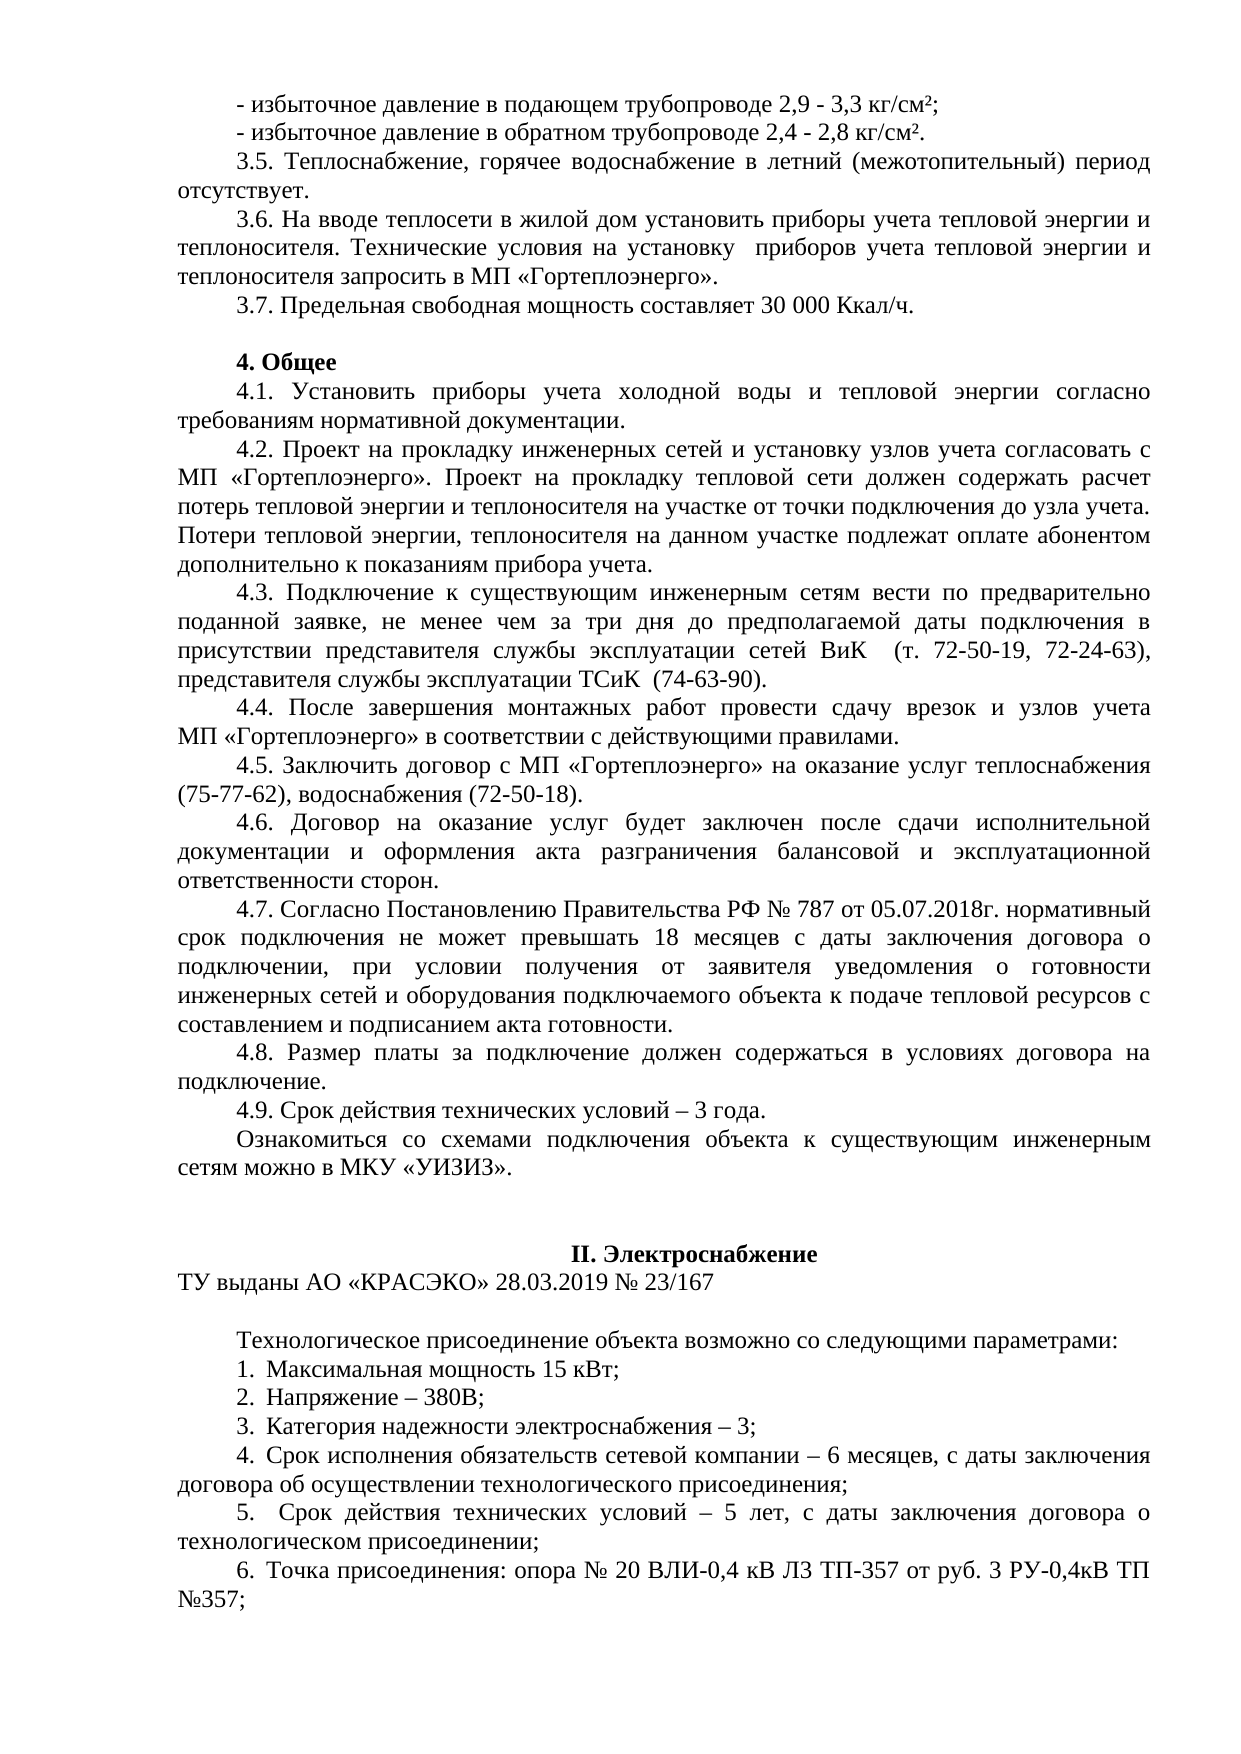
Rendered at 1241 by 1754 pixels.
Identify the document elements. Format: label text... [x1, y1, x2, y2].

text 3.7. Предельная свободная мощность составляет 30 000 Ккал/ч. [177, 290, 1152, 319]
text 4.2. Проект на прокладку инженерных сетей и установку узлов учета согласовать с МП «Гортеплоэнерго». Проект на прокладку тепловой сети должен содержать расчет потерь тепловой энергии и теплоносителя на участке от точки подключения до узла учета. Потери тепловой энергии, теплоносителя на данном участке подлежат оплате абонентом дополнительно к показаниям прибора учета. [177, 434, 1152, 577]
list Категория надежности электроснабжения – 3; [177, 1411, 1152, 1440]
text 4.6. Договор на оказание услуг будет заключен после сдачи исполнительной документации и оформления акта разграничения балансовой и эксплуатационной ответственности сторон. [177, 807, 1152, 894]
text 4.4. После завершения монтажных работ провести сдачу врезок и узлов учета МП «Гортеплоэнерго» в соответствии с действующими правилами. [177, 692, 1152, 750]
text 3.5. Теплоснабжение, горячее водоснабжение в летний (межотопительный) период отсутствует. [177, 146, 1152, 204]
list Напряжение – 380В; [177, 1382, 1152, 1411]
list Срок исполнения обязательств сетевой компании – 6 месяцев, с даты заключения договора об осуществлении технологического присоединения; [177, 1440, 1152, 1497]
list Точка присоединения: опора № 20 ВЛИ-0,4 кВ Л3 ТП-357 от руб. 3 РУ-0,4кВ ТП №357; [177, 1555, 1152, 1612]
text - избыточное давление в подающем трубопроводе 2,9 - 3,3 кг/см²; [177, 89, 1152, 117]
text Ознакомиться со схемами подключения объекта к существующим инженерным сетям можно в МКУ «УИЗИЗ». [177, 1124, 1152, 1181]
list Максимальная мощность 15 кВт; [177, 1354, 1152, 1382]
text 4.5. Заключить договор с МП «Гортеплоэнерго» на оказание услуг теплоснабжения (75-77-62), водоснабжения (72-50-18). [177, 750, 1152, 807]
text II. Электроснабжение [177, 1239, 1152, 1267]
text ТУ выданы АО «КРАСЭКО» 28.03.2019 № 23/167 [177, 1267, 1152, 1296]
text 4.3. Подключение к существующим инженерным сетям вести по предварительно поданной заявке, не менее чем за три дня до предполагаемой даты подключения в присутствии представителя службы эксплуатации сетей ВиК (т. 72-50-19, 72-24-63), представителя службы эксплуатации ТСиК (74-63-90). [177, 577, 1152, 692]
text 4. Общее [177, 347, 1152, 376]
text 3.6. На вводе теплосети в жилой дом установить приборы учета тепловой энергии и теплоносителя. Технические условия на установку приборов учета тепловой энергии и теплоносителя запросить в МП «Гортеплоэнерго». [177, 204, 1152, 290]
text - избыточное давление в обратном трубопроводе 2,4 - 2,8 кг/см². [177, 117, 1152, 146]
text 4.8. Размер платы за подключение должен содержаться в условиях договора на подключение. [177, 1037, 1152, 1095]
text 4.1. Установить приборы учета холодной воды и тепловой энергии согласно требованиям нормативной документации. [177, 376, 1152, 434]
text 4.7. Согласно Постановлению Правительства РФ № 787 от 05.07.2018г. нормативный срок подключения не может превышать 18 месяцев с даты заключения договора о подключении, при условии получения от заявителя уведомления о готовности инженерных сетей и оборудования подключаемого объекта к подаче тепловой ресурсов с составлением и подписанием акта готовности. [177, 894, 1152, 1037]
text Технологическое присоединение объекта возможно со следующими параметрами: [177, 1325, 1152, 1354]
list Срок действия технических условий – 5 лет, с даты заключения договора о технологическом присоединении; [177, 1497, 1152, 1555]
text 4.9. Срок действия технических условий – 3 года. [177, 1095, 1152, 1124]
